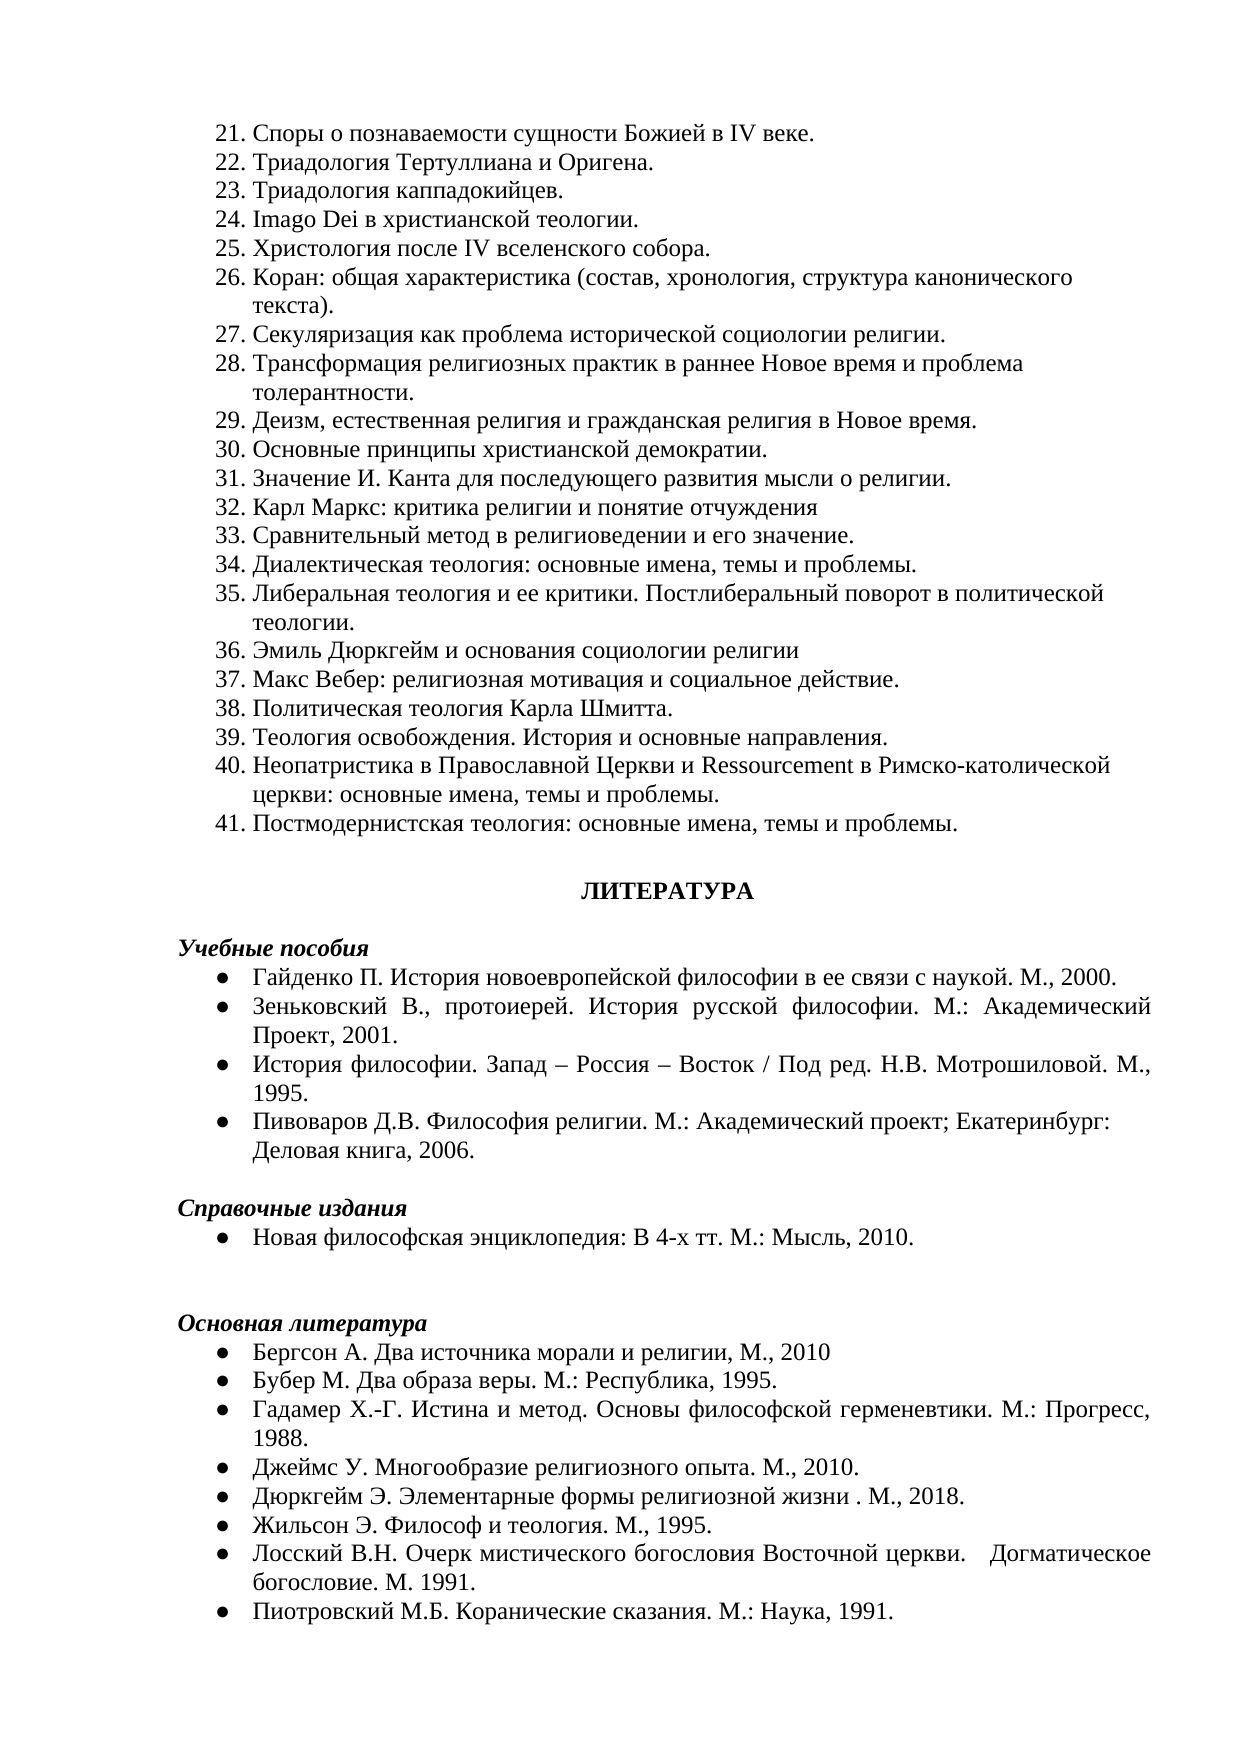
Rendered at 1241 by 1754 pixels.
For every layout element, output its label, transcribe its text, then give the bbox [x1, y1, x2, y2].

list Лосский В.Н. Очерк мистического богословия Восточной церкви. Догматическое богословие. М. 1991. [215, 1538, 1152, 1596]
list История философии. Запад – Россия – Восток / Под ред. Н.В. Мотрошиловой. М., 1995. [215, 1049, 1152, 1106]
list Диалектическая теология: основные имена, темы и проблемы. [215, 549, 1152, 578]
list Гайденко П. История новоевропейской философии в ее связи с наукой. М., 2000. [215, 962, 1152, 991]
list Карл Маркс: критика религии и понятие отчуждения [215, 492, 1152, 521]
list Постмодернистская теология: основные имена, темы и проблемы. [215, 808, 1152, 837]
list Дюркгейм Э. Элементарные формы религиозной жизни . М., 2018. [215, 1481, 1152, 1509]
list Новая философская энциклопедия: В 4-х тт. М.: Мысль, 2010. [215, 1221, 1152, 1250]
list Политическая теология Карла Шмитта. [215, 693, 1152, 722]
list Основные принципы христианской демократии. [215, 434, 1152, 463]
list Гадамер Х.-Г. Истина и метод. Основы философской герменевтики. М.: Прогресс, 1988. [215, 1394, 1152, 1452]
list Imago Dei в христианской теологии. [215, 204, 1152, 233]
list Деизм, естественная религия и гражданская религия в Новое время. [215, 406, 1152, 434]
text Основная литература [177, 1308, 1152, 1337]
list Теология освобождения. История и основные направления. [215, 722, 1152, 751]
list Пиотровский М.Б. Коранические сказания. М.: Наука, 1991. [215, 1596, 1152, 1625]
text Справочные издания [177, 1193, 1152, 1221]
list Трансформация религиозных практик в раннее Новое время и проблема толерантности. [215, 348, 1152, 406]
list Значение И. Канта для последующего развития мысли о религии. [215, 463, 1152, 492]
text Учебные пособия [177, 933, 1152, 962]
list Секуляризация как проблема исторической социологии религии. [215, 319, 1152, 348]
list Сравнительный метод в религиоведении и его значение. [215, 521, 1152, 549]
list Триадология Тертуллиана и Оригена. [215, 147, 1152, 176]
list Зеньковский В., протоиерей. История русской философии. М.: Академический Проект, 2001. [215, 991, 1152, 1049]
list Неопатристика в Православной Церкви и Ressourcement в Римско-католической церкви: основные имена, темы и проблемы. [215, 751, 1152, 808]
list Споры о познаваемости сущности Божией в IV веке. [215, 118, 1152, 147]
list Коран: общая характеристика (состав, хронология, структура канонического текста). [215, 262, 1152, 319]
list Бергсон А. Два источника морали и религии, М., 2010 [215, 1337, 1152, 1365]
list Христология после IV вселенского собора. [215, 233, 1152, 262]
list Пивоваров Д.В. Философия религии. М.: Академический проект; Екатеринбург: Деловая книга, 2006. [215, 1106, 1152, 1164]
list Джеймс У. Многообразие религиозного опыта. М., 2010. [215, 1452, 1152, 1481]
list Макс Вебер: религиозная мотивация и социальное действие. [215, 664, 1152, 693]
list Бубер М. Два образа веры. М.: Республика, 1995. [215, 1365, 1152, 1394]
list Триадология каппадокийцев. [215, 176, 1152, 204]
list Либеральная теология и ее критики. Постлиберальный поворот в политической теологии. [215, 578, 1152, 636]
text ЛИТЕРАТУРА [177, 876, 1152, 905]
list Жильсон Э. Философ и теология. М., 1995. [215, 1509, 1152, 1538]
list Эмиль Дюркгейм и основания социологии религии [215, 636, 1152, 664]
